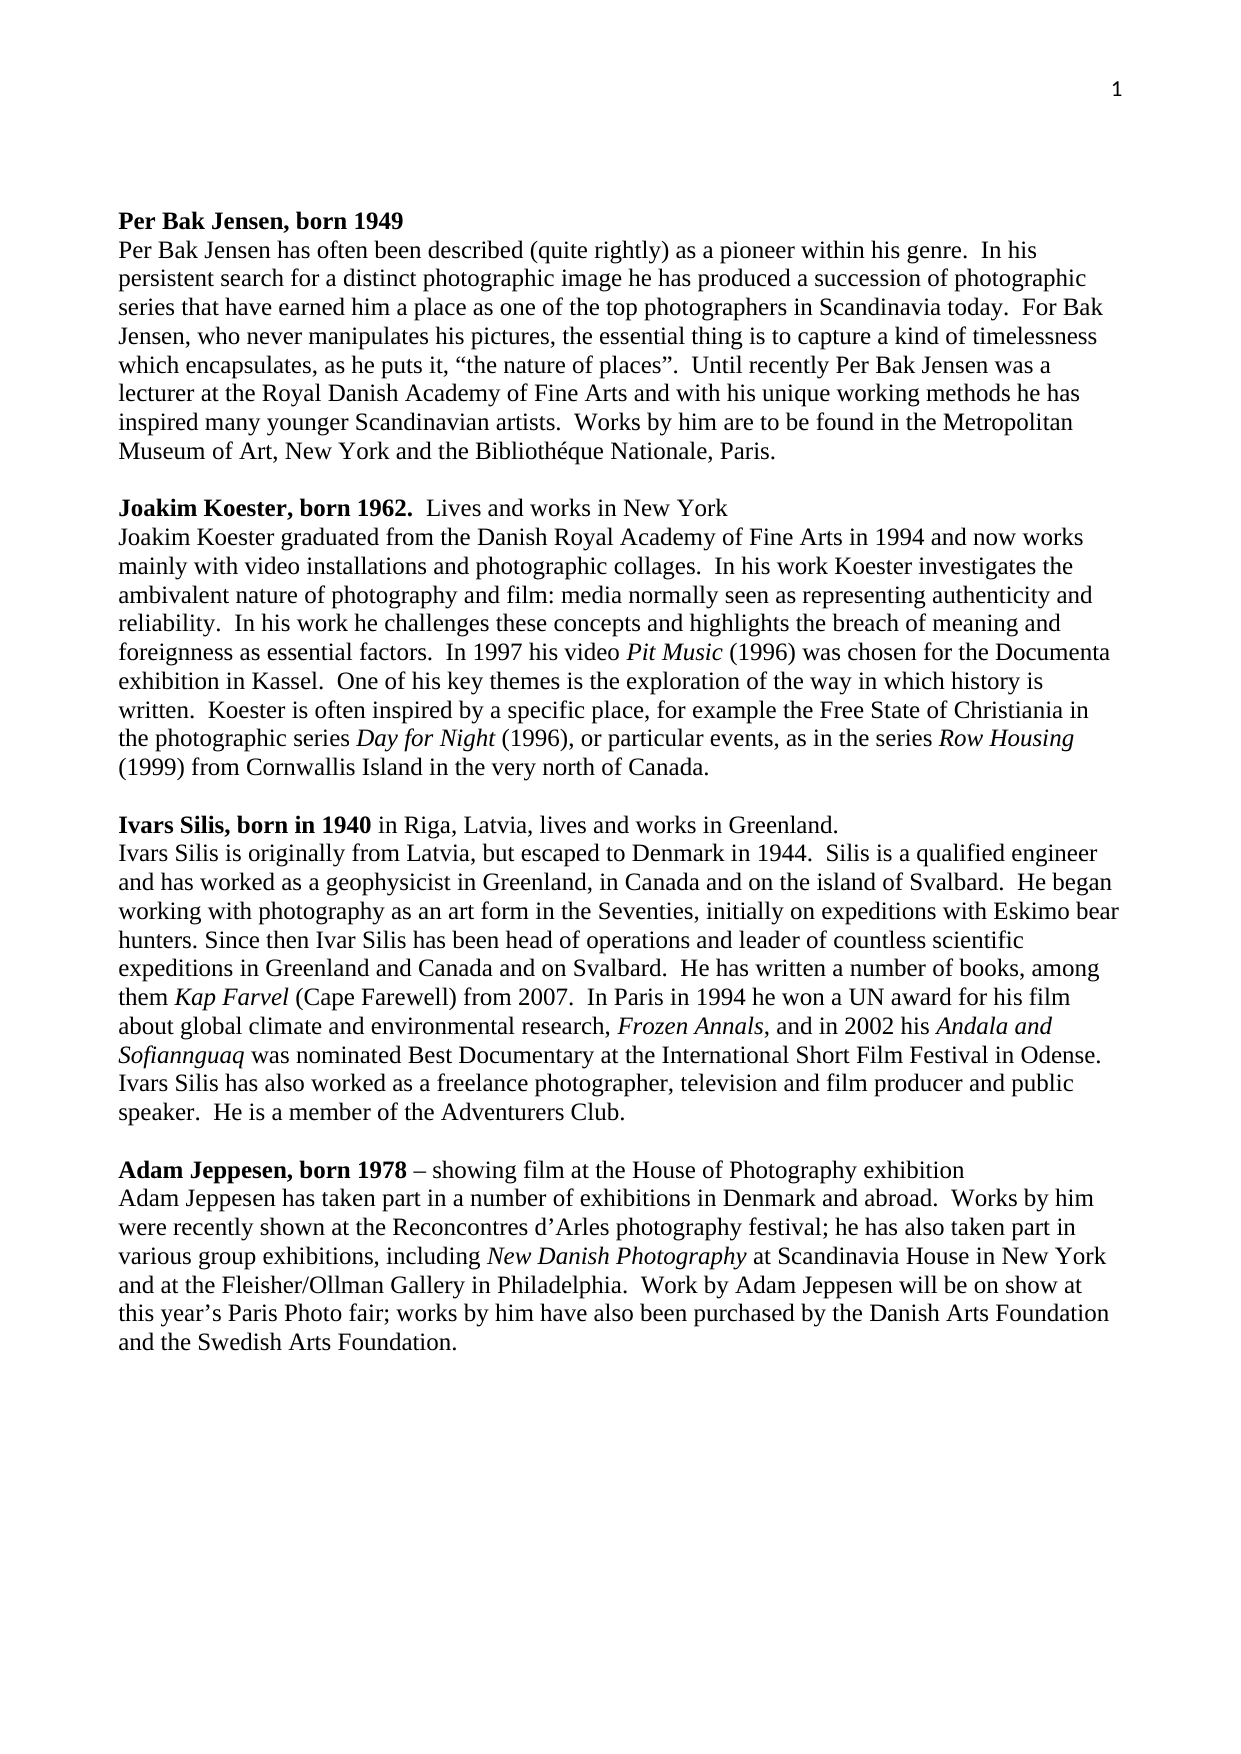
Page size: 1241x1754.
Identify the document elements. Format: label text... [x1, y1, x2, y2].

text Joakim Koester, born 1962. Lives and works in New York [118, 493, 1122, 522]
text Per Bak Jensen has often been described (quite rightly) as a pioneer within his genre. In his persistent search for a distinct photographic image he has produced a succession of photographic series that have earned him a place as one of the top photographers in Scandinavia today. For Bak Jensen, who never manipulates his pictures, the essential thing is to capture a kind of timelessness which encapsulates, as he puts it, “the nature of places”. Until recently Per Bak Jensen was a lecturer at the Royal Danish Academy of Fine Arts and with his unique working methods he has inspired many younger Scandinavian artists. Works by him are to be found in the Metropolitan Museum of Art, New York and the Bibliothéque Nationale, Paris. [118, 235, 1122, 465]
text Ivars Silis, born in Riga, Latvia, lives and works in Greenland. [118, 810, 1122, 838]
text Adam Jeppesen, born 1978 – showing film at the House of Photography exhibition [118, 1155, 1122, 1183]
text Joakim Koester graduated from the Danish Royal Academy of Fine Arts in 1994 and now works mainly with video installations and photographic collages. In his work Koester investigates the ambivalent nature of photography and film: media normally seen as representing authenticity and reliability. In his work he challenges these concepts and highlights the breach of meaning and foreignness as essential factors. In 1997 his video Pit Music (1996) was chosen for the Documenta exhibition in Kassel. One of his key themes is the exploration of the way in which history is written. Koester is often inspired by a specific place, for example the Free State of Christiania in the photographic series Day for Night (1996), or particular events, as in the series Row Housing (1999) from Cornwallis Island in the very north of Canada. [118, 522, 1122, 781]
text Ivars Silis is originally from Latvia, but escaped to Denmark in 1944. Silis is a qualified engineer and has worked as a geophysicist in Greenland, in Canada and on the island of Svalbard. He began working with photography as an art form in the Seventies, initially on expeditions with Eskimo bear hunters. Since then Ivar Silis has been head of operations and leader of countless scientific expeditions in Greenland and Canada and on Svalbard. He has written a number of books, among them Kap Farvel (Cape Farewell) from 2007. In Paris in 1994 he won a UN award for his film about global climate and environmental research, Frozen Annals, and in 2002 his Andala and Sofiannguaq was nominated Best Documentary at the International Short Film Festival in Odense. Ivars Silis has also worked as a freelance photographer, television and film producer and public speaker. He is a member of the Adventurers Club. [118, 838, 1122, 1126]
text Adam Jeppesen has taken part in a number of exhibitions in Denmark and abroad. Works by him were recently shown at the Reconcontres d’Arles photography festival; he has also taken part in various group exhibitions, including New Danish Photography at Scandinavia House in New York and at the Fleisher/Ollman Gallery in Philadelphia. Work by Adam Jeppesen will be on show at this year’s Paris Photo fair; works by him have also been purchased by the Danish Arts Foundation and the Swedish Arts Foundation. [118, 1183, 1122, 1356]
text Per Bak Jensen, born 1949 [118, 206, 1122, 235]
